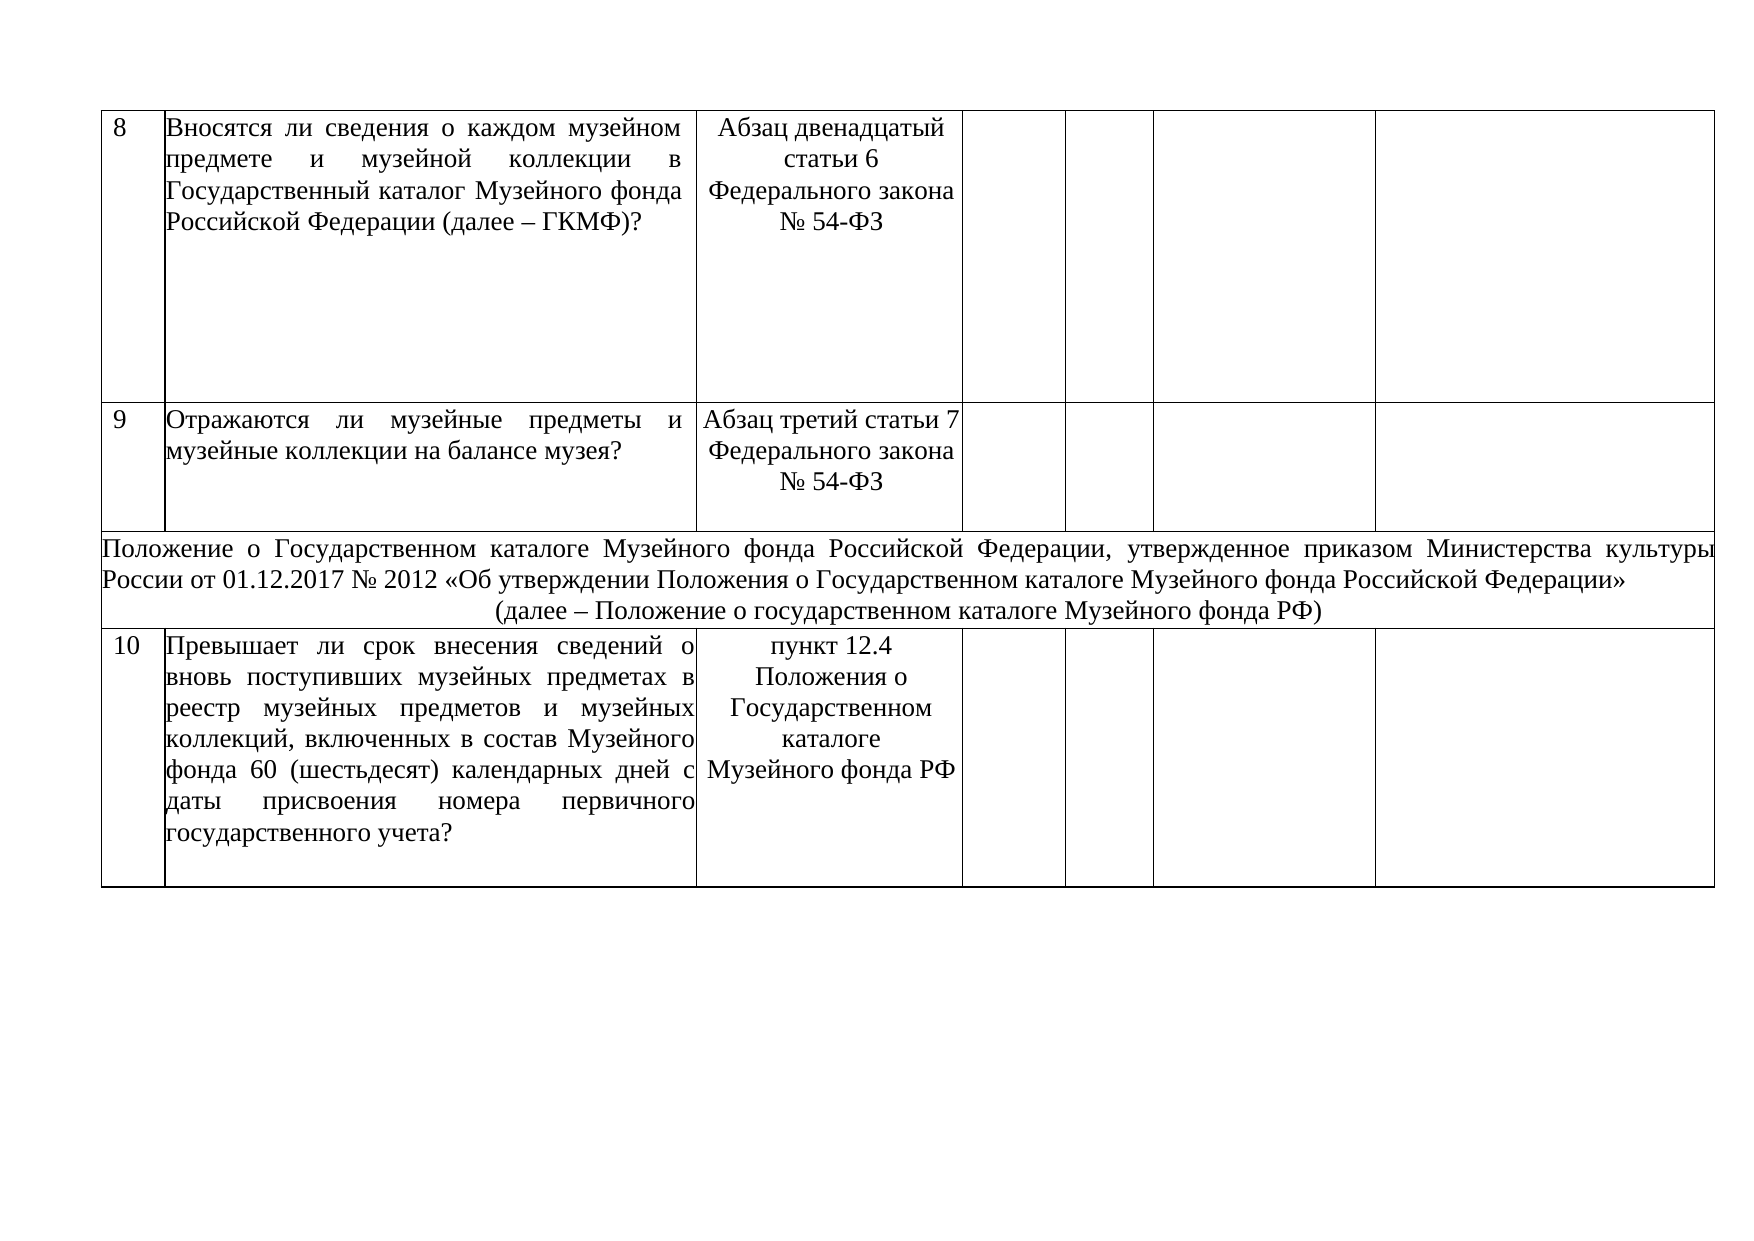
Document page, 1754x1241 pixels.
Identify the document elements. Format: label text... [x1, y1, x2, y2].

table_cell Превышает ли срок внесения сведений о вновь поступивших музейных предметах в реестр музейных предметов и музейных коллекций, включенных в состав Музейного фонда 60 (шестьдесят) календарных дней с даты присвоения номера первичного государственного учета? [166, 629, 696, 886]
table_cell 10 [102, 629, 164, 886]
table_cell [1154, 111, 1375, 402]
table_cell пункт 12.4 Положения о Государственном каталоге Музейного фонда РФ [697, 629, 962, 886]
table_cell [963, 403, 1065, 531]
table_cell [1376, 629, 1714, 886]
table_cell Положение о Государственном каталоге Музейного фонда Российской Федерации, утвержденное приказом Министерства культуры России от 01.12.2017 № 2012 «Об утверждении Положения о Государственном каталоге Музейного фонда Российской Федерации» (далее – Положение о государственном каталоге Музейного фонда РФ) [102, 532, 1714, 628]
table_cell 8 [102, 111, 164, 402]
table_cell [963, 629, 1065, 886]
table_cell [963, 111, 1065, 402]
table_cell 9 [102, 403, 164, 531]
table_cell [1376, 111, 1714, 402]
table_cell Отражаются ли музейные предметы и музейные коллекции на балансе музея? [166, 403, 696, 531]
table_cell [1066, 629, 1153, 886]
table_cell Вносятся ли сведения о каждом музейном предмете и музейной коллекции в Государственный каталог Музейного фонда Российской Федерации (далее – ГКМФ)? [166, 111, 696, 402]
table_cell [1066, 403, 1153, 531]
table_cell [1066, 111, 1153, 402]
table_cell [1154, 403, 1375, 531]
table_cell Абзац двенадцатый статьи 6 Федерального закона № 54-ФЗ [697, 111, 962, 402]
table_cell [1154, 629, 1375, 886]
table_cell Абзац третий статьи 7 Федерального закона № 54-ФЗ [697, 403, 962, 531]
table_cell [1376, 403, 1714, 531]
